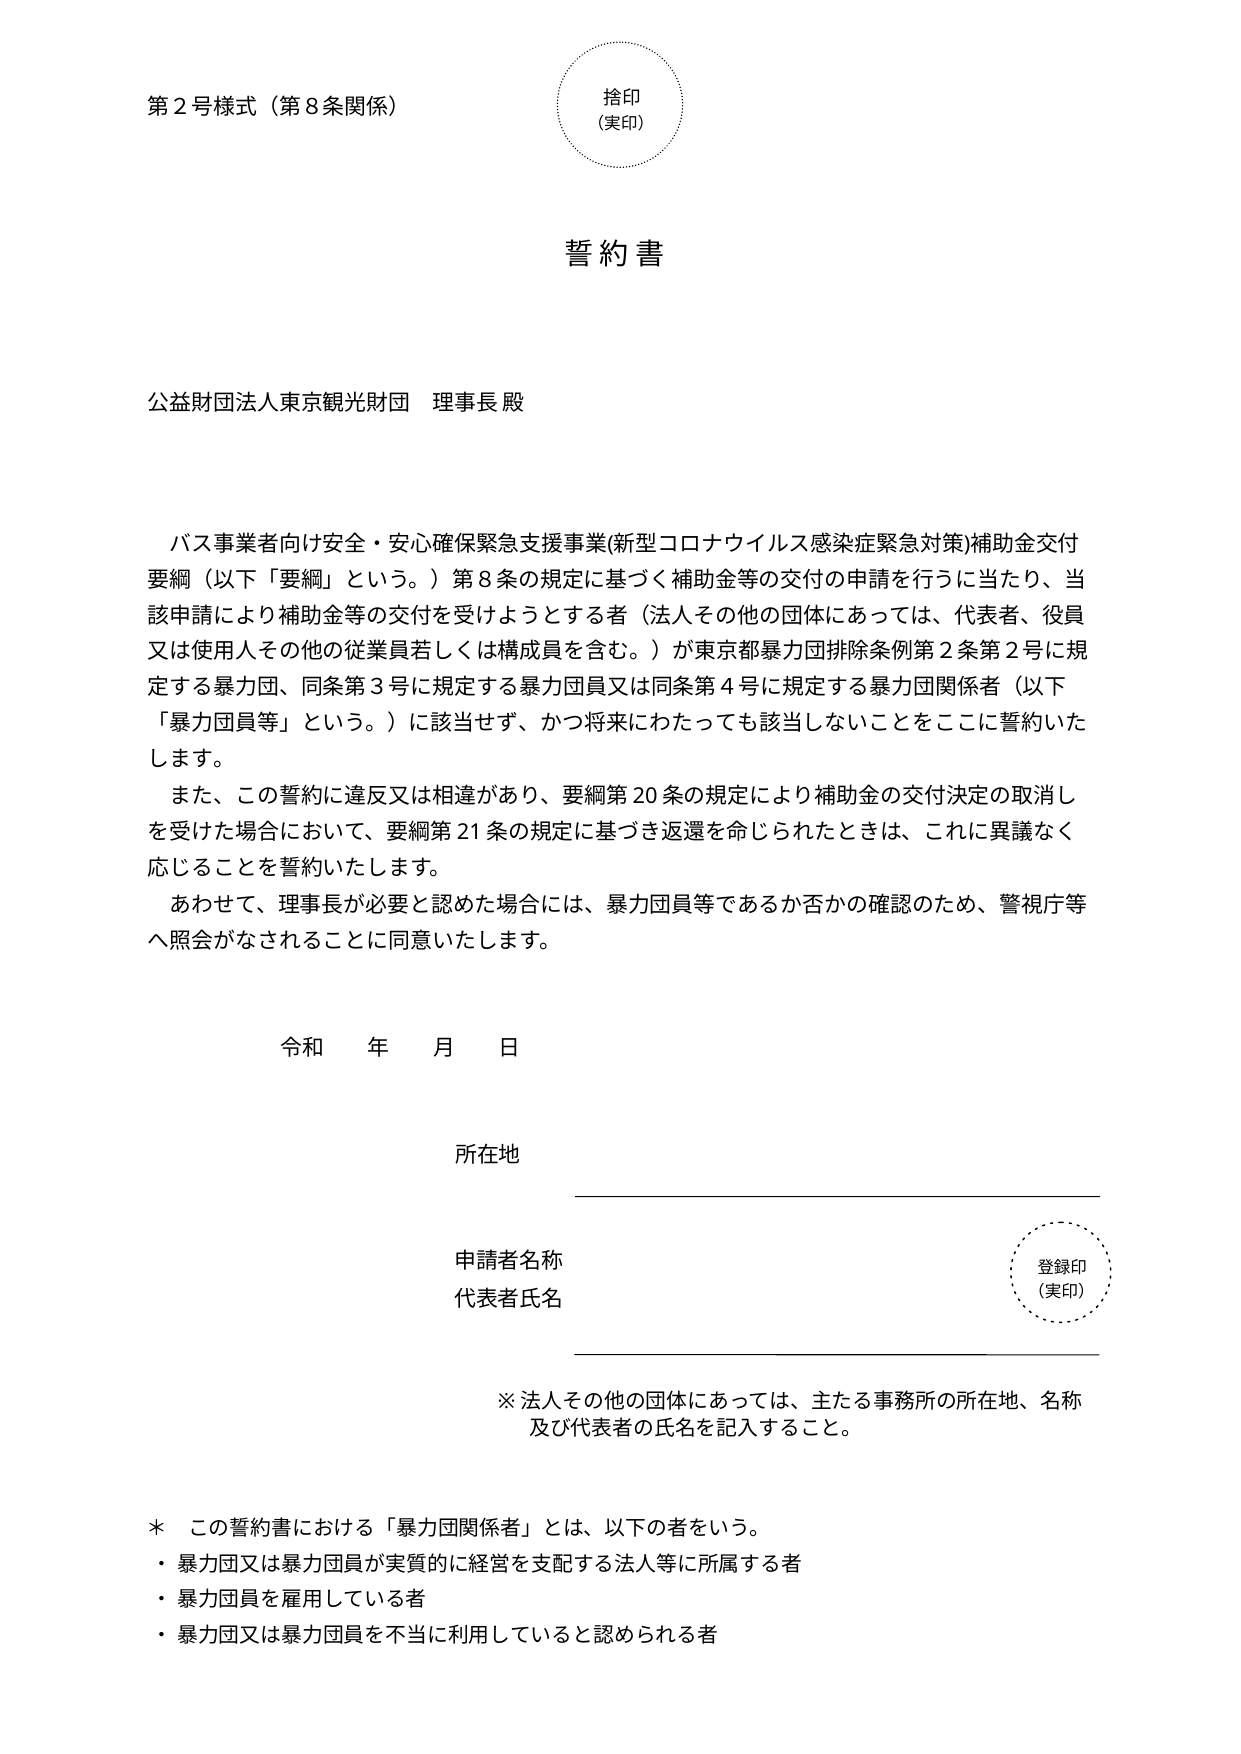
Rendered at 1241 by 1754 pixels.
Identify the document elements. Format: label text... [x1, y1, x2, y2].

text 誓 約 書 [323, 230, 906, 273]
text ・ 暴力団又は暴力団員が実質的に経営を支配する法人等に所属する者 [146, 1547, 1092, 1577]
text 公益財団法人東京観光財団 理事長 殿 [148, 385, 1092, 417]
text ・ 暴力団又は暴力団員を不当に利用していると認められる者 [146, 1618, 1092, 1648]
text ・ 暴力団員を雇用している者 [146, 1583, 1092, 1613]
text 代表者氏名 [148, 1281, 1128, 1312]
text 及び代表者の氏名を記入すること。 [498, 1415, 1092, 1440]
text 第２号様式（第８条関係） [148, 89, 1092, 120]
text バス事業者向け安全・安心確保緊急支援事業(新型コロナウイルス感染症緊急対策)補助金交付要綱（以下「要綱」という。）第８条の規定に基づく補助金等の交付の申請を行うに当たり、当該申請により補助金等の交付を受けようとする者（法人その他の団体にあっては、代表者、役員又は使用人その他の従業員若しくは構成員を含む。）が東京都暴力団排除条例第２条第２号に規定する暴力団、同条第３号に規定する暴力団員又は同条第４号に規定する暴力団関係者（以下「暴力団員等」という。）に該当せず、かつ将来にわたっても該当しないことをここに誓約いたします。 [148, 526, 1092, 772]
text また、この誓約に違反又は相違があり、要綱第20条の規定により補助金の交付決定の取消しを受けた場合において、要綱第21条の規定に基づき返還を命じられたときは、これに異議なく応じることを誓約いたします。 [148, 778, 1092, 881]
text ※ 法人その他の団体にあっては、主たる事務所の所在地、名称 [410, 1389, 1092, 1414]
text あわせて、理事長が必要と認めた場合には、暴力団員等であるか否かの確認のため、警視庁等へ照会がなされることに同意いたします。 [148, 887, 1092, 954]
text 申請者名称 [148, 1243, 1128, 1275]
text ＊ この誓約書における「暴力団関係者」とは、以下の者をいう。 [146, 1511, 1092, 1541]
text 所在地 [149, 1137, 1092, 1168]
text 令和 年 月 日 [149, 1030, 1092, 1061]
